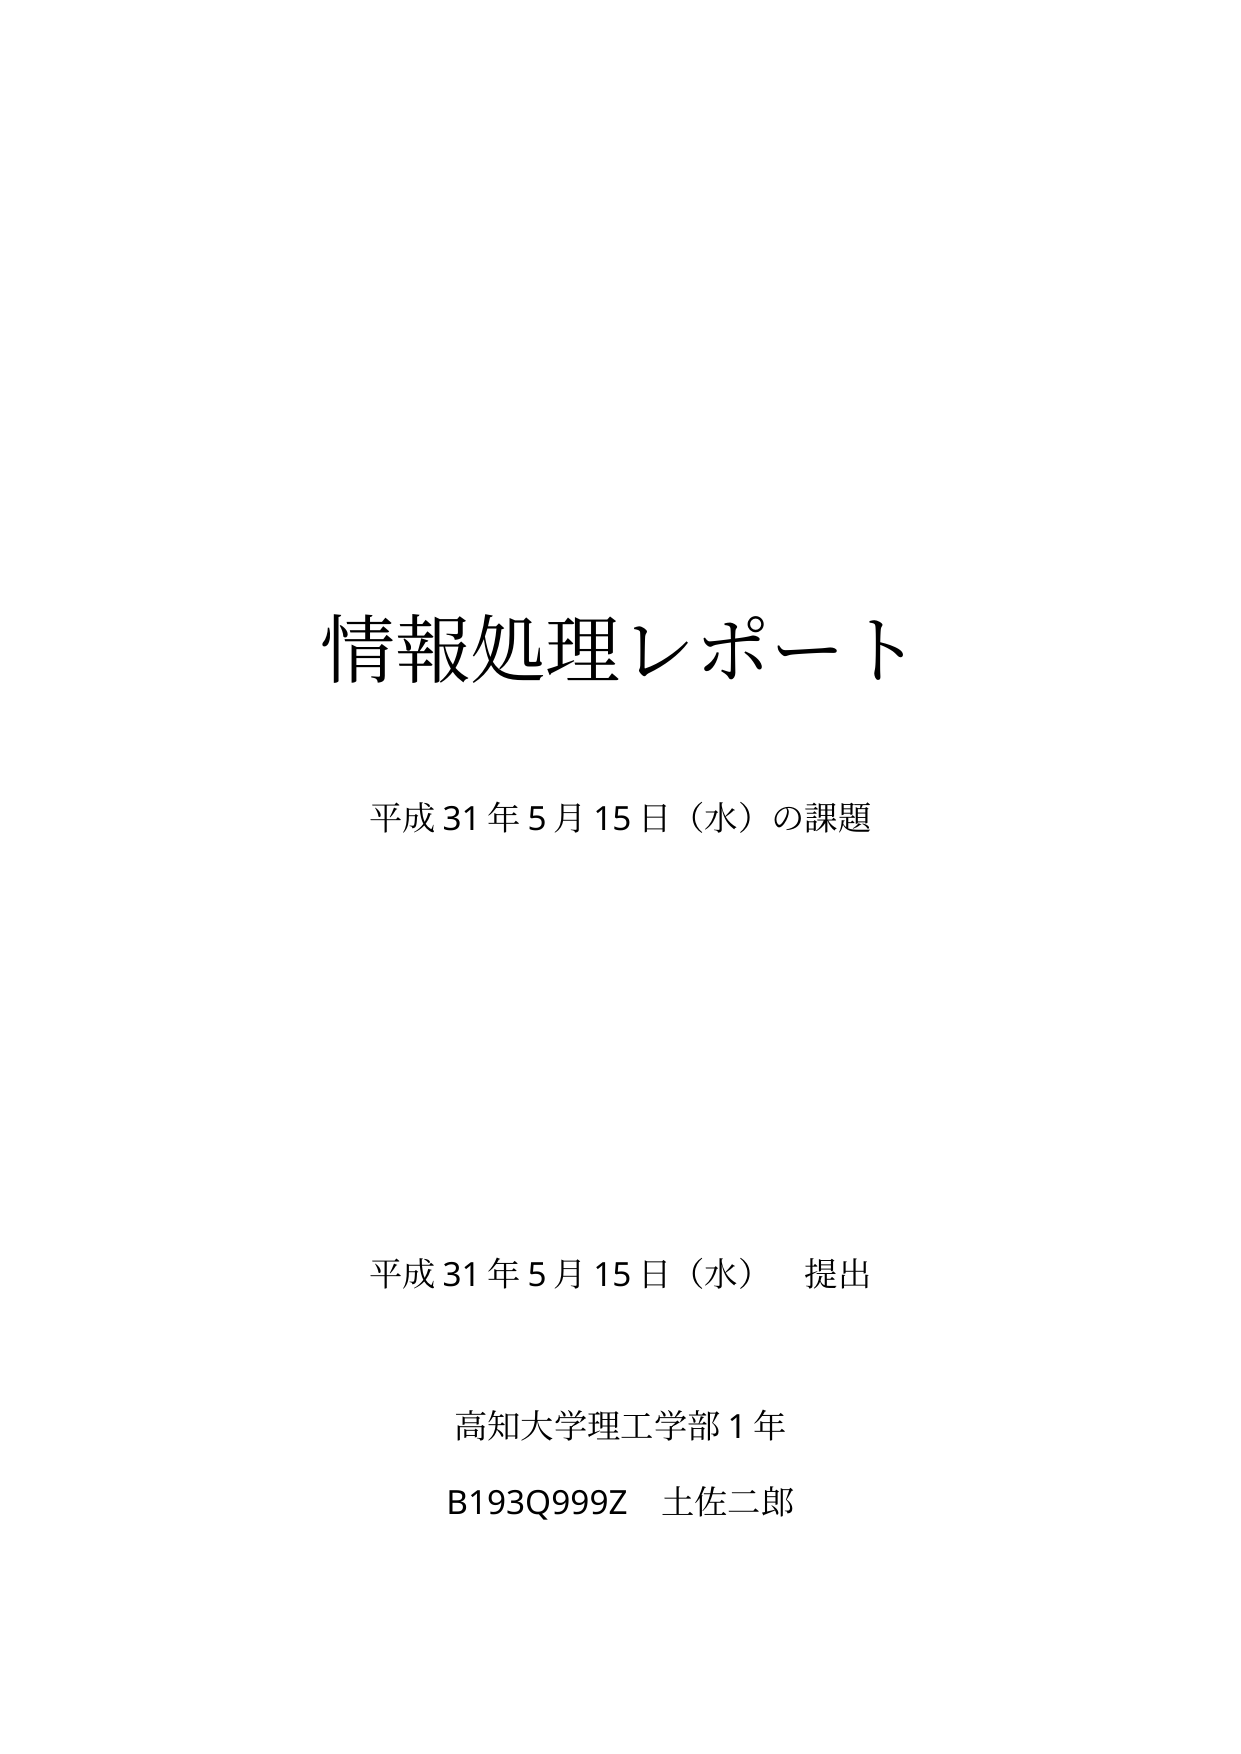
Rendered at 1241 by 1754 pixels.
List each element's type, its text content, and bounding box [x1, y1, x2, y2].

text B193Q999Z 土佐二郎 [177, 1462, 1063, 1538]
text 平成31年5月15日（水） 提出 [177, 1234, 1063, 1310]
text 高知大学理工学部1年 [177, 1386, 1063, 1462]
text 平成31年5月15日（水）の課題 [177, 778, 1063, 854]
text 情報処理レポート [177, 588, 1063, 702]
